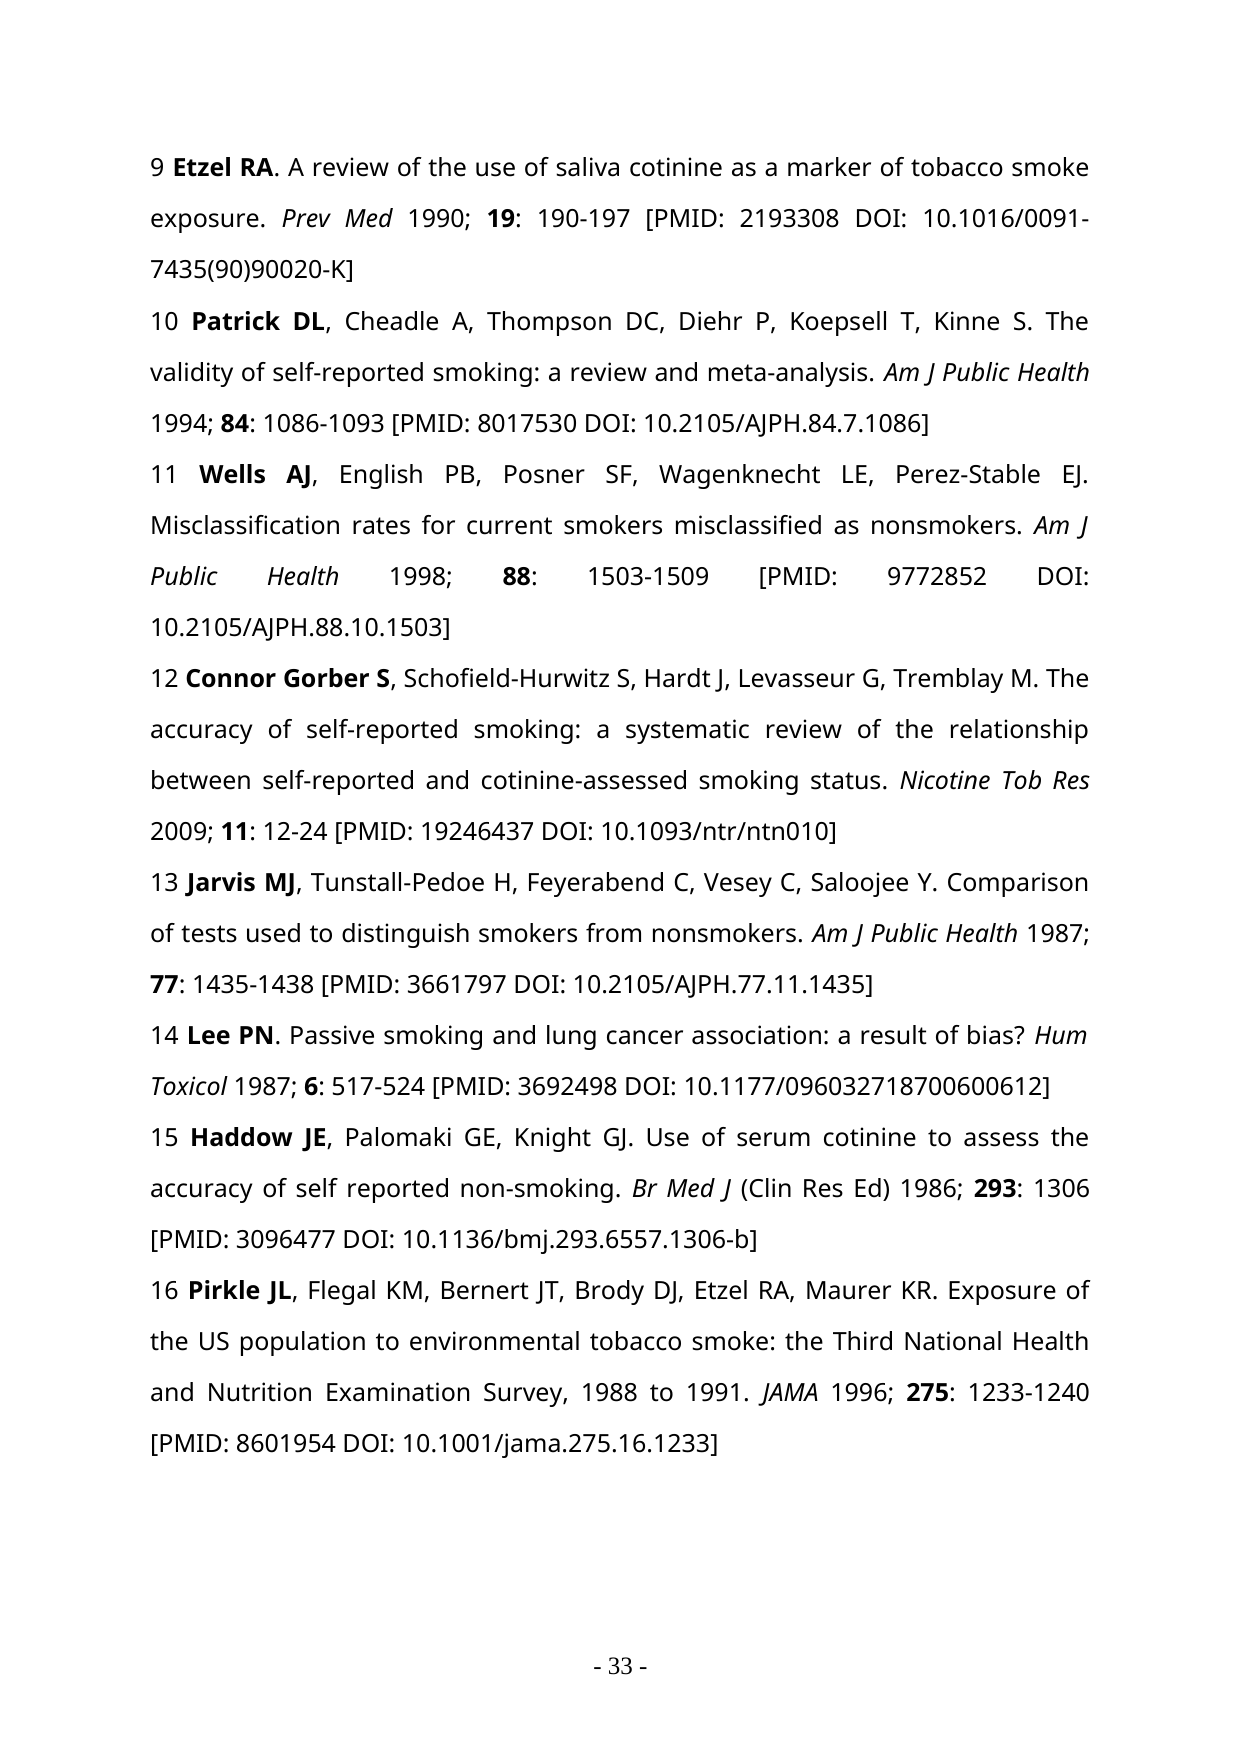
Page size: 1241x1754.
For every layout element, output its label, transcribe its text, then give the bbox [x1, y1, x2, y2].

text 16 Pirkle JL, Flegal KM, Bernert JT, Brody DJ, Etzel RA, Maurer KR. Exposure of the US population to environmental tobacco smoke: the Third National Health and Nutrition Examination Survey, 1988 to 1991. JAMA 1996; 275: 1233-1240 [PMID: 8601954 DOI: 10.1001/jama.275.16.1233] [150, 1273, 1090, 1460]
text 12 Connor Gorber S, Schofield-Hurwitz S, Hardt J, Levasseur G, Tremblay M. The accuracy of self-reported smoking: a systematic review of the relationship between self-reported and cotinine-assessed smoking status. Nicotine Tob Res 2009; 11: 12-24 [PMID: 19246437 DOI: 10.1093/ntr/ntn010] [150, 660, 1090, 848]
text 14 Lee PN. Passive smoking and lung cancer association: a result of bias? Hum Toxicol 1987; 6: 517-524 [PMID: 3692498 DOI: 10.1177/096032718700600612] [150, 1018, 1090, 1103]
text 9 Etzel RA. A review of the use of saliva cotinine as a marker of tobacco smoke exposure. Prev Med 1990; 19: 190-197 [PMID: 2193308 DOI: 10.1016/0091-7435(90)90020-K] [150, 150, 1090, 286]
text 10 Patrick DL, Cheadle A, Thompson DC, Diehr P, Koepsell T, Kinne S. The validity of self-reported smoking: a review and meta-analysis. Am J Public Health 1994; 84: 1086-1093 [PMID: 8017530 DOI: 10.2105/AJPH.84.7.1086] [150, 303, 1090, 439]
text 11 Wells AJ, English PB, Posner SF, Wagenknecht LE, Perez-Stable EJ. Misclassification rates for current smokers misclassified as nonsmokers. Am J Public Health 1998; 88: 1503-1509 [PMID: 9772852 DOI: 10.2105/AJPH.88.10.1503] [150, 456, 1090, 643]
text 13 Jarvis MJ, Tunstall-Pedoe H, Feyerabend C, Vesey C, Saloojee Y. Comparison of tests used to distinguish smokers from nonsmokers. Am J Public Health 1987; 77: 1435-1438 [PMID: 3661797 DOI: 10.2105/AJPH.77.11.1435] [150, 864, 1090, 1001]
text 15 Haddow JE, Palomaki GE, Knight GJ. Use of serum cotinine to assess the accuracy of self reported non-smoking. Br Med J (Clin Res Ed) 1986; 293: 1306 [PMID: 3096477 DOI: 10.1136/bmj.293.6557.1306-b] [150, 1120, 1090, 1256]
